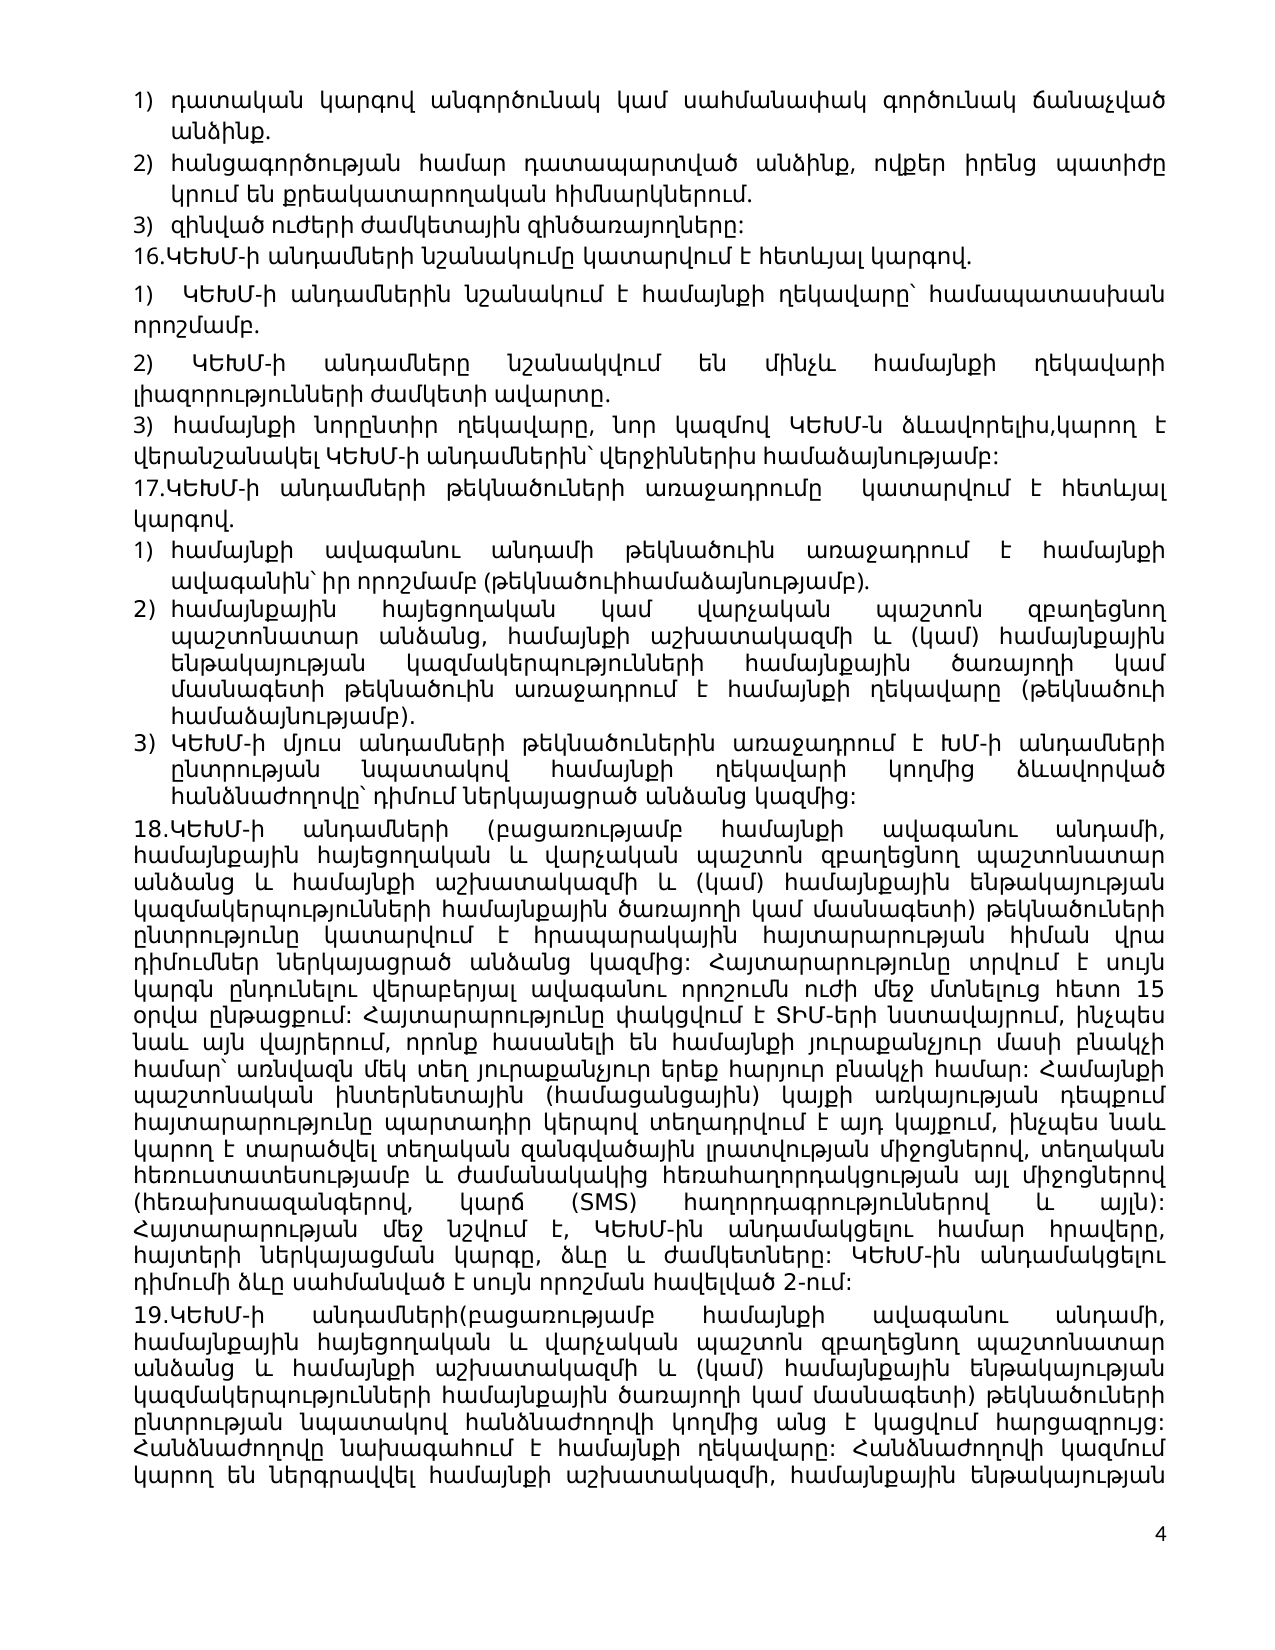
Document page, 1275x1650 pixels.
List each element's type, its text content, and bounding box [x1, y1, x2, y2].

list ԿԵԽՄ-ի մյուս անդամների թեկնածուներին առաջադրում է ԽՄ-ի անդամների ընտրության նպատակով համայնքի ղեկավարի կողմից ձևավորված հանձնաժողովը՝ դիմում ներկայացրած անձանց կազմից: [133, 730, 1167, 810]
list համայնքային հայեցողական կամ վարչական պաշտոն զբաղեցնող պաշտոնատար անձանց, համայնքի աշխատակազմի և (կամ) համայնքային ենթակայության կազմակերպությունների համայնքային ծառայողի կամ մասնագետի թեկնածուին առաջադրում է համայնքի ղեկավարը (թեկնածուի համաձայնությամբ). [133, 596, 1167, 730]
text 16.ԿԵԽՄ-ի անդամների նշանակումը կատարվում է հետևյալ կարգով. [133, 240, 1167, 271]
list հանցագործության համար դատապարտված անձինք, ովքեր իրենց պատիժը կրում են քրեակատարողական հիմնարկներում. [133, 146, 1167, 209]
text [133, 1302, 1167, 1489]
text 17.ԿԵԽՄ-ի անդամների թեկնածուների առաջադրումը կատարվում է հետևյալ կարգով. [133, 471, 1167, 534]
text 1) ԿԵԽՄ-ի անդամներին նշանակում է համայնքի ղեկավարը՝ համապատասխան որոշմամբ. [133, 278, 1167, 340]
list համայնքի ավագանու անդամի թեկնածուին առաջադրում է համայնքի ավագանին՝ իր որոշմամբ (թեկնածուիհամաձայնությամբ). [133, 534, 1167, 596]
text 18.ԿԵԽՄ-ի անդամների (բացառությամբ համայնքի ավագանու անդամի, համայնքային հայեցողական և վարչական պաշտոն զբաղեցնող պաշտոնատար անձանց և համայնքի աշխատակազմի և (կամ) համայնքային ենթակայության կազմակերպությունների համայնքային ծառայողի կամ մասնագետի) թեկնածուների ընտրությունը կատարվում է հրապարակային հայտարարության հիման վրա դիմումներ ներկայացրած անձանց կազմից: Հայտարարությունը տրվում է սույն կարգն ընդունելու վերաբերյալ ավագանու որոշումն ուժի մեջ մտնելուց հետո 15 օրվա ընթացքում: Հայտարարությունը փակցվում է ՏԻՄ-երի նստավայրում, ինչպես նաև այն վայրերում, որոնք հասանելի են համայնքի յուրաքանչյուր մասի բնակչի համար՝ առնվազն մեկ տեղ յուրաքանչյուր երեք հարյուր բնակչի համար: Համայնքի պաշտոնական ինտերնետային (համացանցային) կայքի առկայության դեպքում հայտարարությունը պարտադիր կերպով տեղադրվում է այդ կայքում, ինչպես նաև կարող է տարածվել տեղական զանգվածային լրատվության միջոցներով, տեղական հեռուստատեսությամբ և ժամանակակից հեռահաղորդակցության այլ միջոցներով (հեռախոսազանգերով, կարճ (SMS) հաղորդագրություններով և այլն): Հայտարարության մեջ նշվում է, ԿԵԽՄ-ին անդամակցելու համար հրավերը, հայտերի ներկայացման կարգը, ձևը և ժամկետները: ԿԵԽՄ-ին անդամակցելու դիմումի ձևը սահմանված է սույն որոշման հավելված 2-ում: [133, 816, 1167, 1296]
list դատական կարգով անգործունակ կամ սահմանափակ գործունակ ճանաչված անձինք. [133, 84, 1167, 146]
text 3) համայնքի նորընտիր ղեկավարը, նոր կազմով ԿԵԽՄ-ն ձևավորելիս,կարող է վերանշանակել ԿԵԽՄ-ի անդամներին՝ վերջիններիս համաձայնությամբ: [133, 409, 1167, 471]
text 2) ԿԵԽՄ-ի անդամները նշանակվում են մինչև համայնքի ղեկավարի լիազորությունների ժամկետի ավարտը. [133, 346, 1167, 409]
list զինված ուժերի ժամկետային զինծառայողները: [133, 209, 1167, 240]
